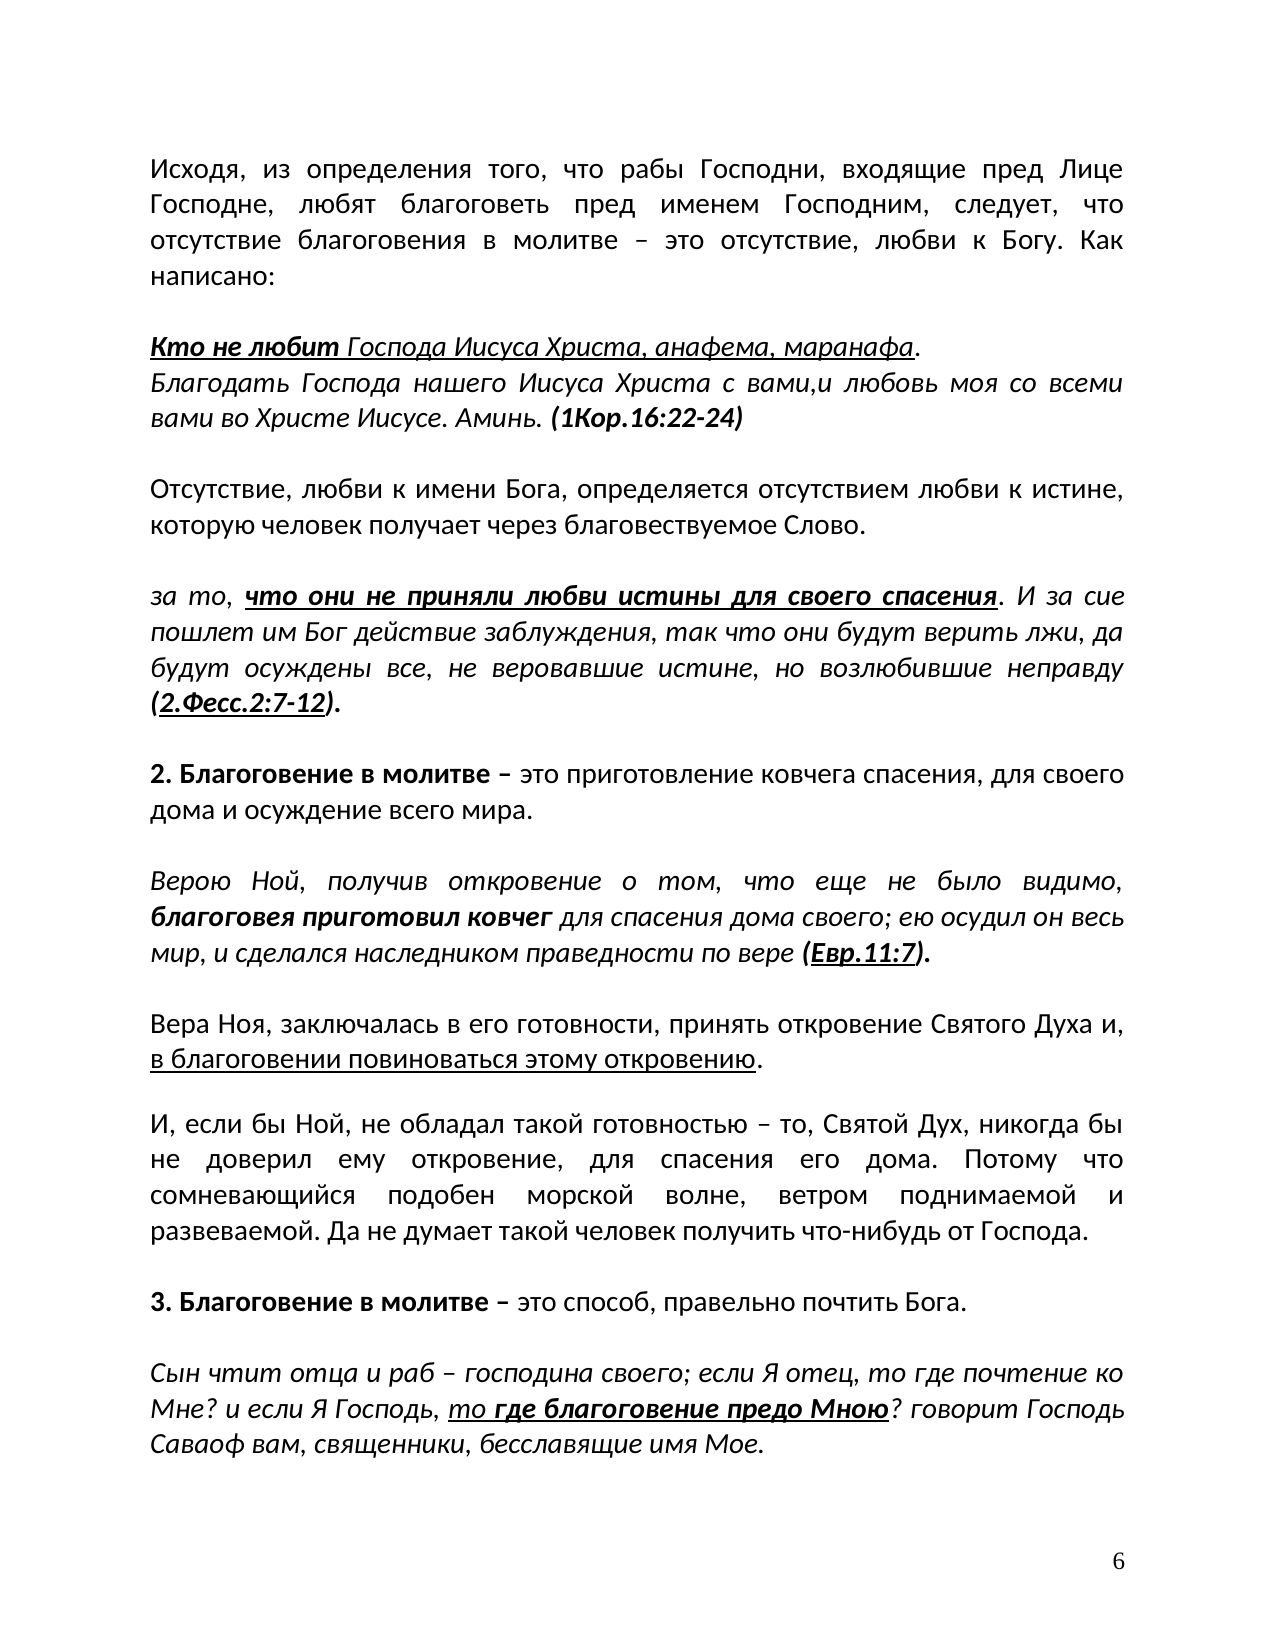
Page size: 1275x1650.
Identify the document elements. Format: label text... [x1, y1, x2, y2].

text Исходя, из определения того, что рабы Господни, входящие пред Лице Господне, любят благоговеть пред именем Господним, следует, что отсутствие благоговения в молитве – это отсутствие, любви к Богу. Как написано: [150, 150, 1125, 292]
text Верою Ной, получив откровение о том, что еще не было видимо, благоговея приготовил ковчег для спасения дома своего; ею осудил он весь мир, и сделался наследником праведности по вере (Евр.11:7). [150, 862, 1125, 969]
text 2. Благоговение в молитве – это приготовление ковчега спасения, для своего дома и осуждение всего мира. [150, 756, 1125, 827]
text Вера Ноя, заключалась в его готовности, принять откровение Святого Духа и, в благоговении повиноваться этому откровению. [150, 1005, 1125, 1076]
text 3. Благоговение в молитве – это способ, правельно почтить Бога. [150, 1283, 1125, 1319]
text за то, что они не приняли любви истины для своего спасения. И за сие пошлет им Бог действие заблуждения, так что они будут верить лжи, да будут осуждены все, не веровавшие истине, но возлюбившие неправду (2.Фесс.2:7-12). [150, 577, 1125, 720]
text Сын чтит отца и раб – господина своего; если Я отец, то где почтение ко Мне? и если Я Господь, то где благоговение предо Мною? говорит Господь Саваоф вам, священники, бесславящие имя Мое. [150, 1354, 1125, 1461]
text И, если бы Ной, не обладал такой готовностью – то, Святой Дух, никогда бы не доверил ему откровение, для спасения его дома. Потому что сомневающийся подобен морской волне, ветром поднимаемой и развеваемой. Да не думает такой человек получить что-нибудь от Господа. [150, 1105, 1125, 1247]
text Кто не любит Господа Иисуса Христа, анафема, маранафа. [150, 328, 1125, 364]
text Отсутствие, любви к имени Бога, определяется отсутствием любви к истине, которую человек получает через благовествуемое Слово. [150, 471, 1125, 542]
text Благодать Господа нашего Иисуса Христа с вами,и любовь моя со всеми вами во Христе Иисусе. Аминь. (1Кор.16:22-24) [150, 364, 1125, 435]
